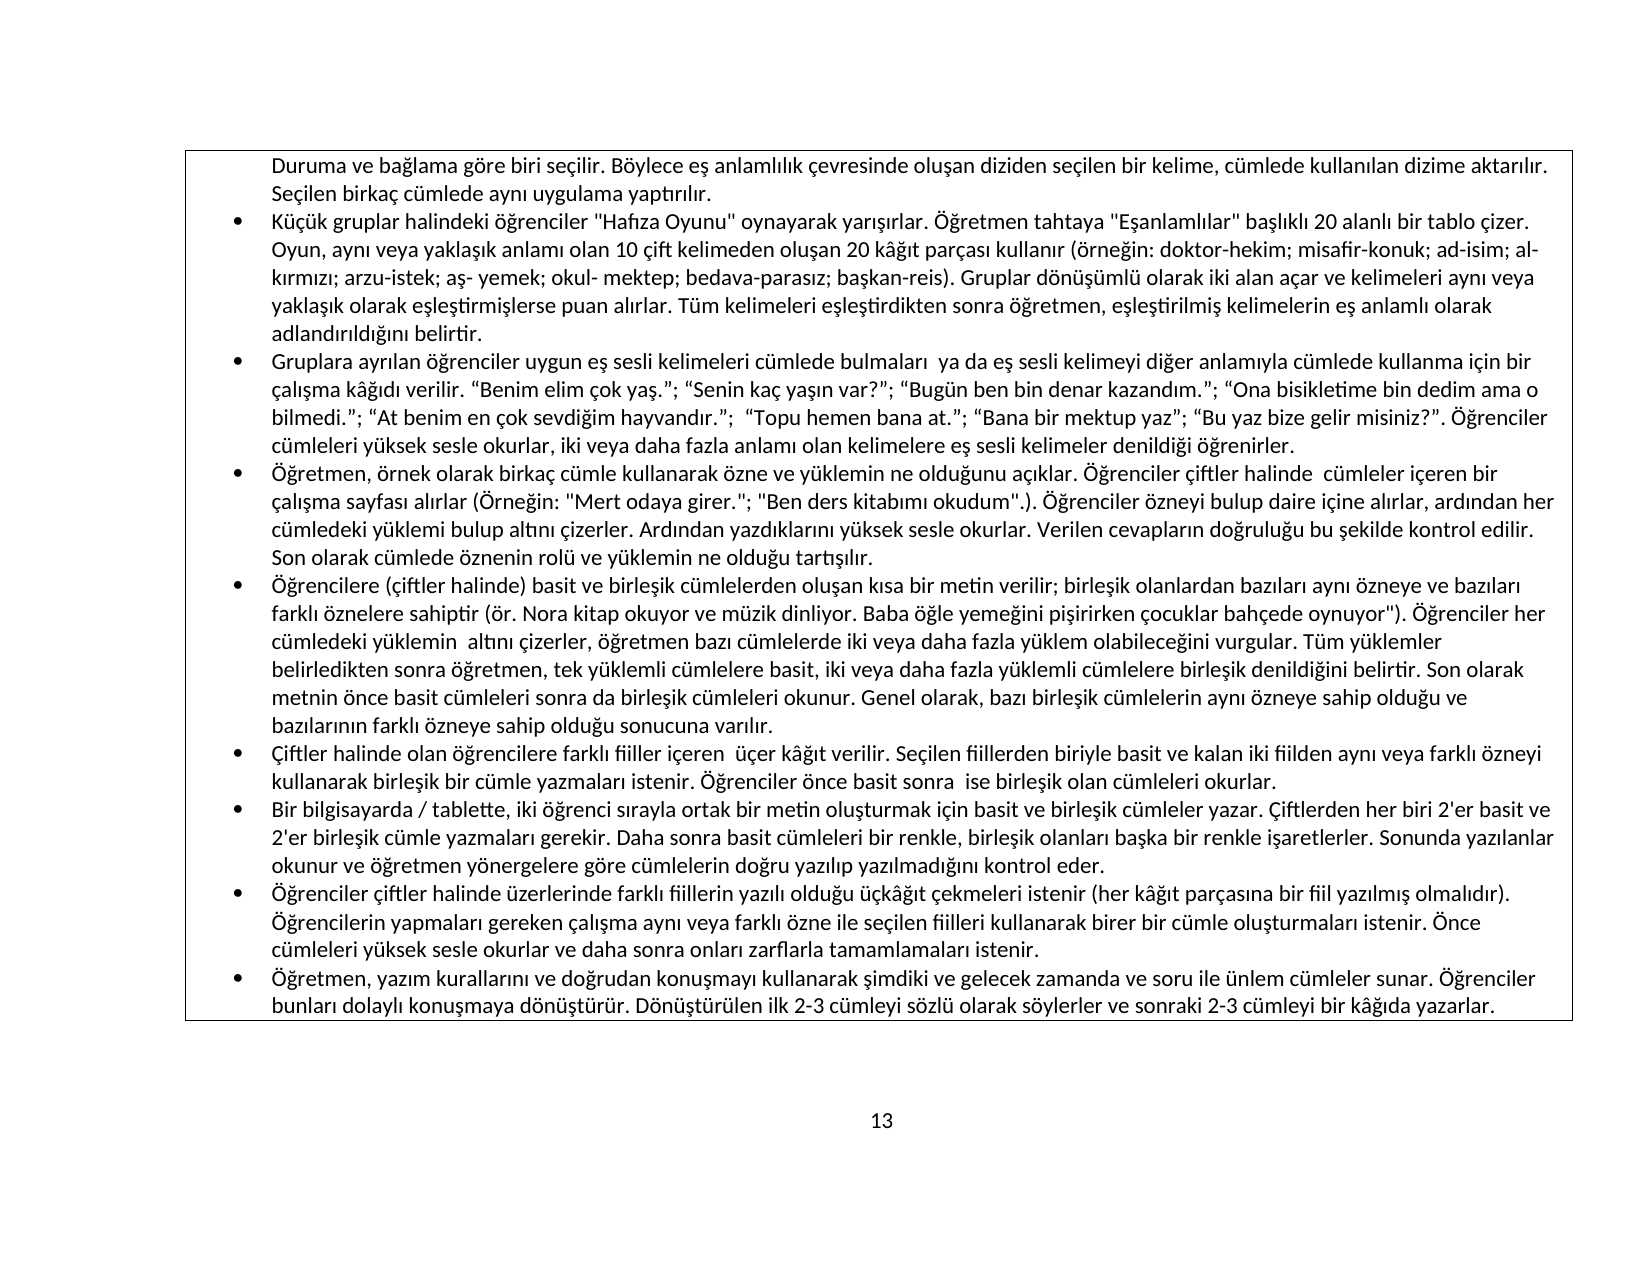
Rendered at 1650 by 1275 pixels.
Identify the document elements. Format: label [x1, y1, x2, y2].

table_cell [186, 151, 1572, 1020]
